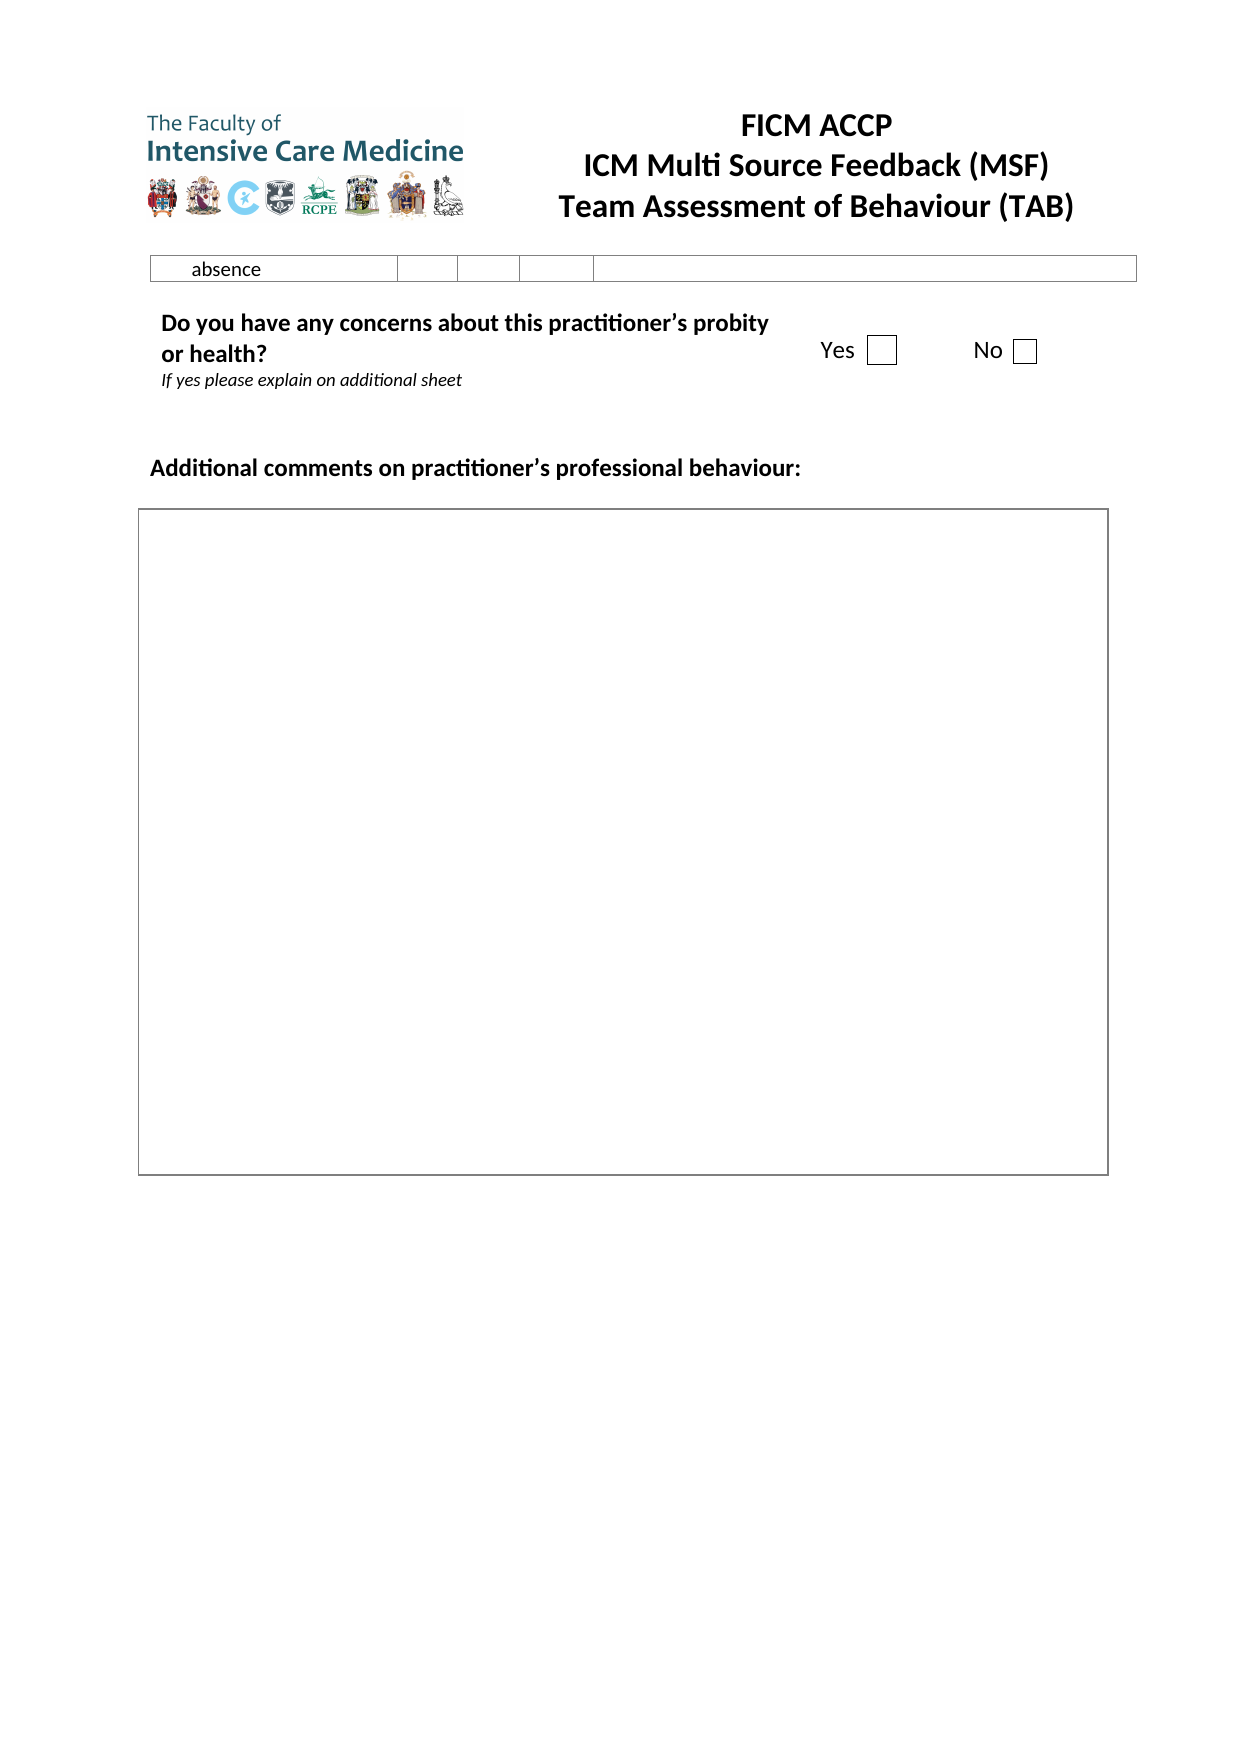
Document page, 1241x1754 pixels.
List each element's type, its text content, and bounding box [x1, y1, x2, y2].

table_cell [594, 256, 1136, 281]
table_header Yes [800, 308, 945, 392]
table_cell [398, 256, 457, 281]
table_cell [458, 256, 519, 281]
table_cell [520, 256, 593, 281]
table_header No [945, 308, 1090, 392]
picture [146, 107, 464, 223]
table_header Do you have any concerns about this practitioner’s probity or health? If yes please explain on additional sheet [150, 308, 800, 392]
text Additional comments on practitioner’s professional behaviour: [150, 453, 1090, 483]
